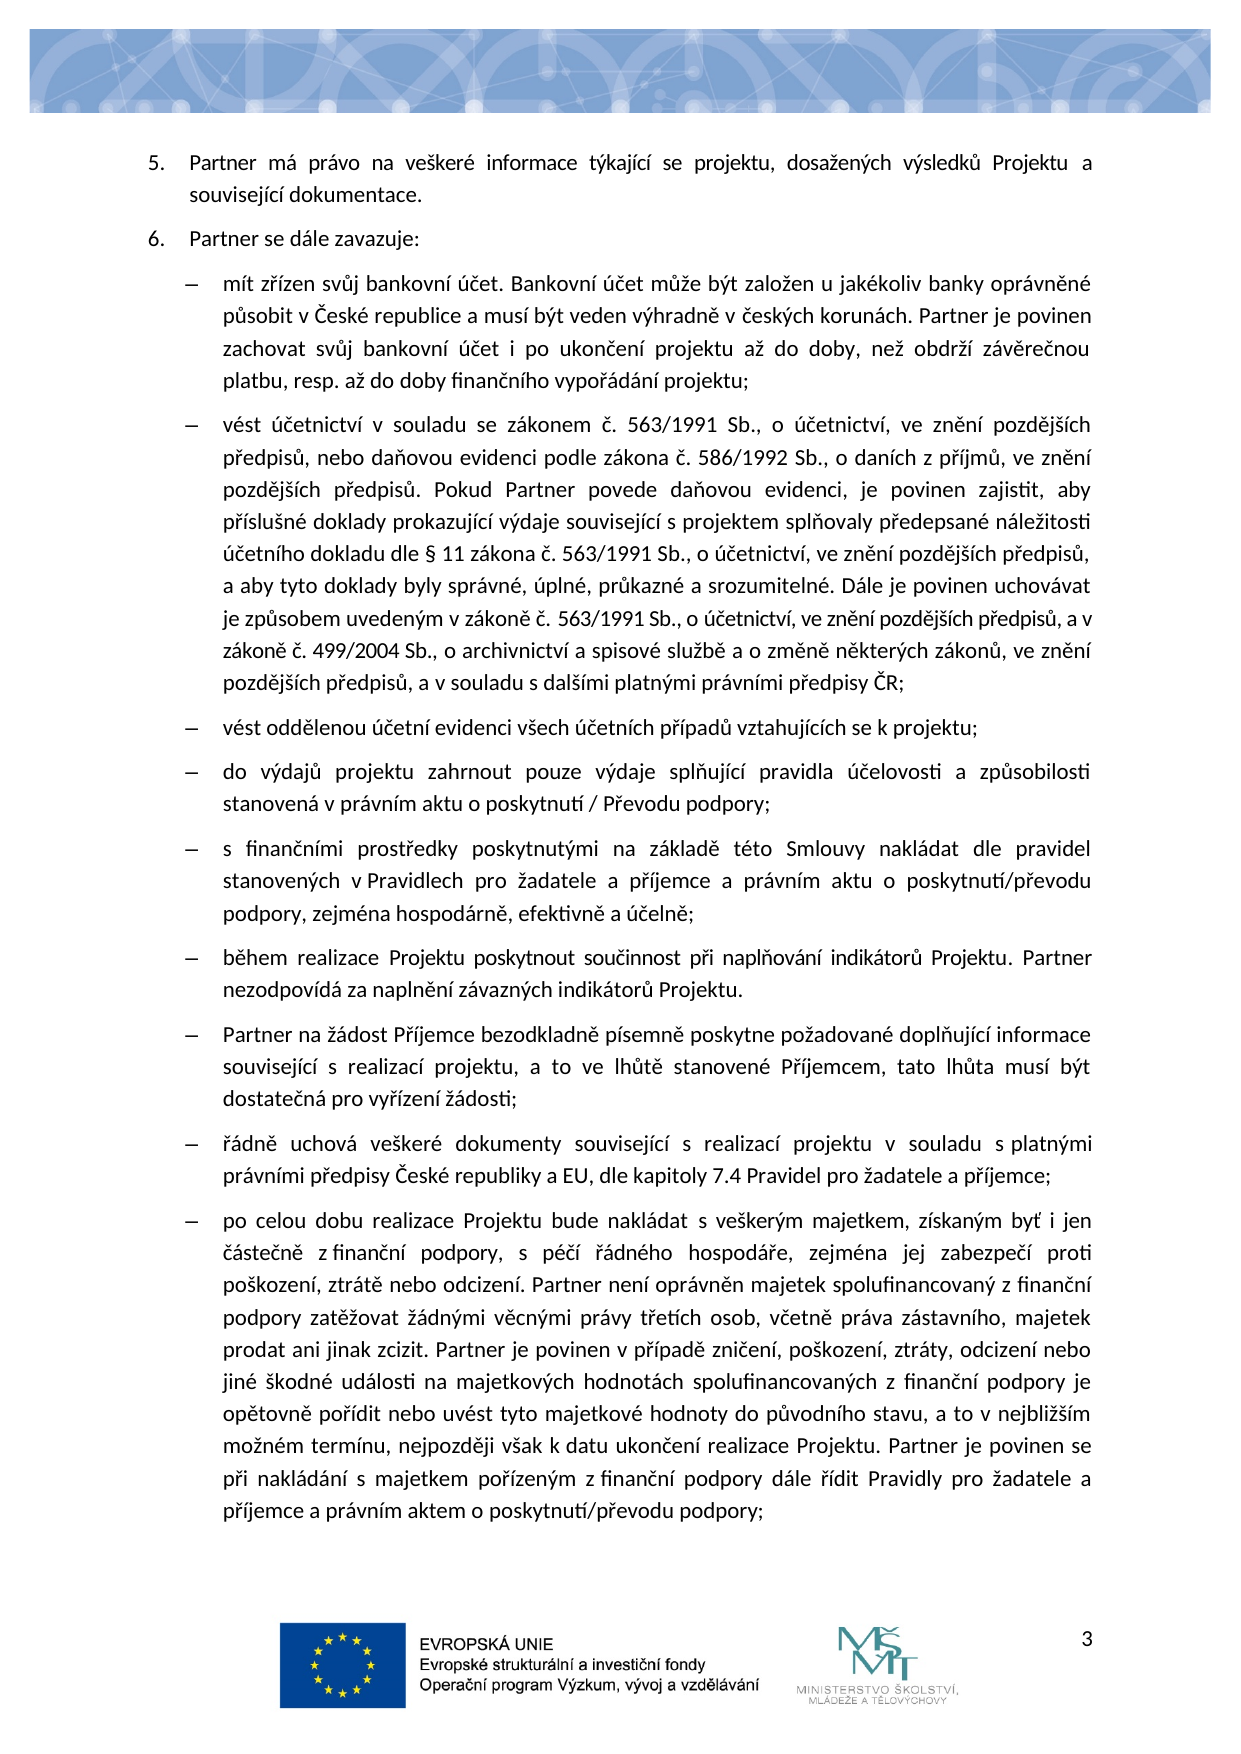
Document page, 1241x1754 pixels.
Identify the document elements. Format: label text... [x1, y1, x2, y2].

list po celou dobu realizace Projektu bude nakládat s veškerým majetkem, získaným byť i jen částečně z finanční podpory, s péčí řádného hospodáře, zejména jej zabezpečí proti poškození, ztrátě nebo odcizení. Partner není oprávněn majetek spolufinancovaný z finanční podpory zatěžovat žádnými věcnými právy třetích osob, včetně práva zástavního, majetek prodat ani jinak zcizit. Partner je povinen v případě zničení, poškození, ztráty, odcizení nebo jiné škodné události na majetkových hodnotách spolufinancovaných z finanční podpory je opětovně pořídit nebo uvést tyto majetkové hodnoty do původního stavu, a to v nejbližším možném termínu, nejpozději však k datu ukončení realizace Projektu. Partner je povinen se při nakládání s majetkem pořízeným z finanční podpory dále řídit Pravidly pro žadatele a příjemce a právním aktem o poskytnutí/převodu podpory; [185, 1206, 1092, 1524]
list s finančními prostředky poskytnutými na základě této Smlouvy nakládat dle pravidel stanovených v Pravidlech pro žadatele a příjemce a právním aktu o poskytnutí/převodu podpory, zejména hospodárně, efektivně a účelně; [185, 834, 1092, 927]
list řádně uchová veškeré dokumenty související s realizací projektu v souladu s platnými právními předpisy České republiky a EU, dle kapitoly 7.4 Pravidel pro žadatele a příjemce; [185, 1129, 1092, 1189]
picture [237, 1581, 1000, 1750]
text Partner se dále zavazuje: [148, 224, 1092, 253]
list vést oddělenou účetní evidenci všech účetních případů vztahujících se k projektu; [185, 713, 1092, 741]
list vést účetnictví v souladu se zákonem č. 563/1991 Sb., o účetnictví, ve znění pozdějších předpisů, nebo daňovou evidenci podle zákona č. 586/1992 Sb., o daních z příjmů, ve znění pozdějších předpisů. Pokud Partner povede daňovou evidenci, je povinen zajistit, aby příslušné doklady prokazující výdaje související s projektem splňovaly předepsané náležitosti účetního dokladu dle § 11 zákona č. 563/1991 Sb., o účetnictví, ve znění pozdějších předpisů, a aby tyto doklady byly správné, úplné, průkazné a srozumitelné. Dále je povinen uchovávat je způsobem uvedeným v zákoně č. 563/1991 Sb., o účetnictví, ve znění pozdějších předpisů, a v zákoně č. 499/2004 Sb., o archivnictví a spisové službě a o změně některých zákonů, ve znění pozdějších předpisů, a v souladu s dalšími platnými právními předpisy ČR; [185, 411, 1092, 696]
picture [29, 29, 1211, 113]
list během realizace Projektu poskytnout součinnost při naplňování indikátorů Projektu. Partner nezodpovídá za naplnění závazných indikátorů Projektu. [185, 943, 1092, 1003]
list mít zřízen svůj bankovní účet. Bankovní účet může být založen u jakékoliv banky oprávněné působit v České republice a musí být veden výhradně v českých korunách. Partner je povinen zachovat svůj bankovní účet i po ukončení projektu až do doby, než obdrží závěrečnou platbu, resp. až do doby finančního vypořádání projektu; [185, 269, 1092, 394]
list do výdajů projektu zahrnout pouze výdaje splňující pravidla účelovosti a způsobilosti stanovená v právním aktu o poskytnutí / Převodu podpory; [185, 757, 1092, 818]
text Partner má právo na veškeré informace týkající se projektu, dosažených výsledků Projektu a související dokumentace. [148, 148, 1092, 208]
list Partner na žádost Příjemce bezodkladně písemně poskytne požadované doplňující informace související s realizací projektu, a to ve lhůtě stanovené Příjemcem, tato lhůta musí být dostatečná pro vyřízení žádosti; [185, 1020, 1092, 1113]
